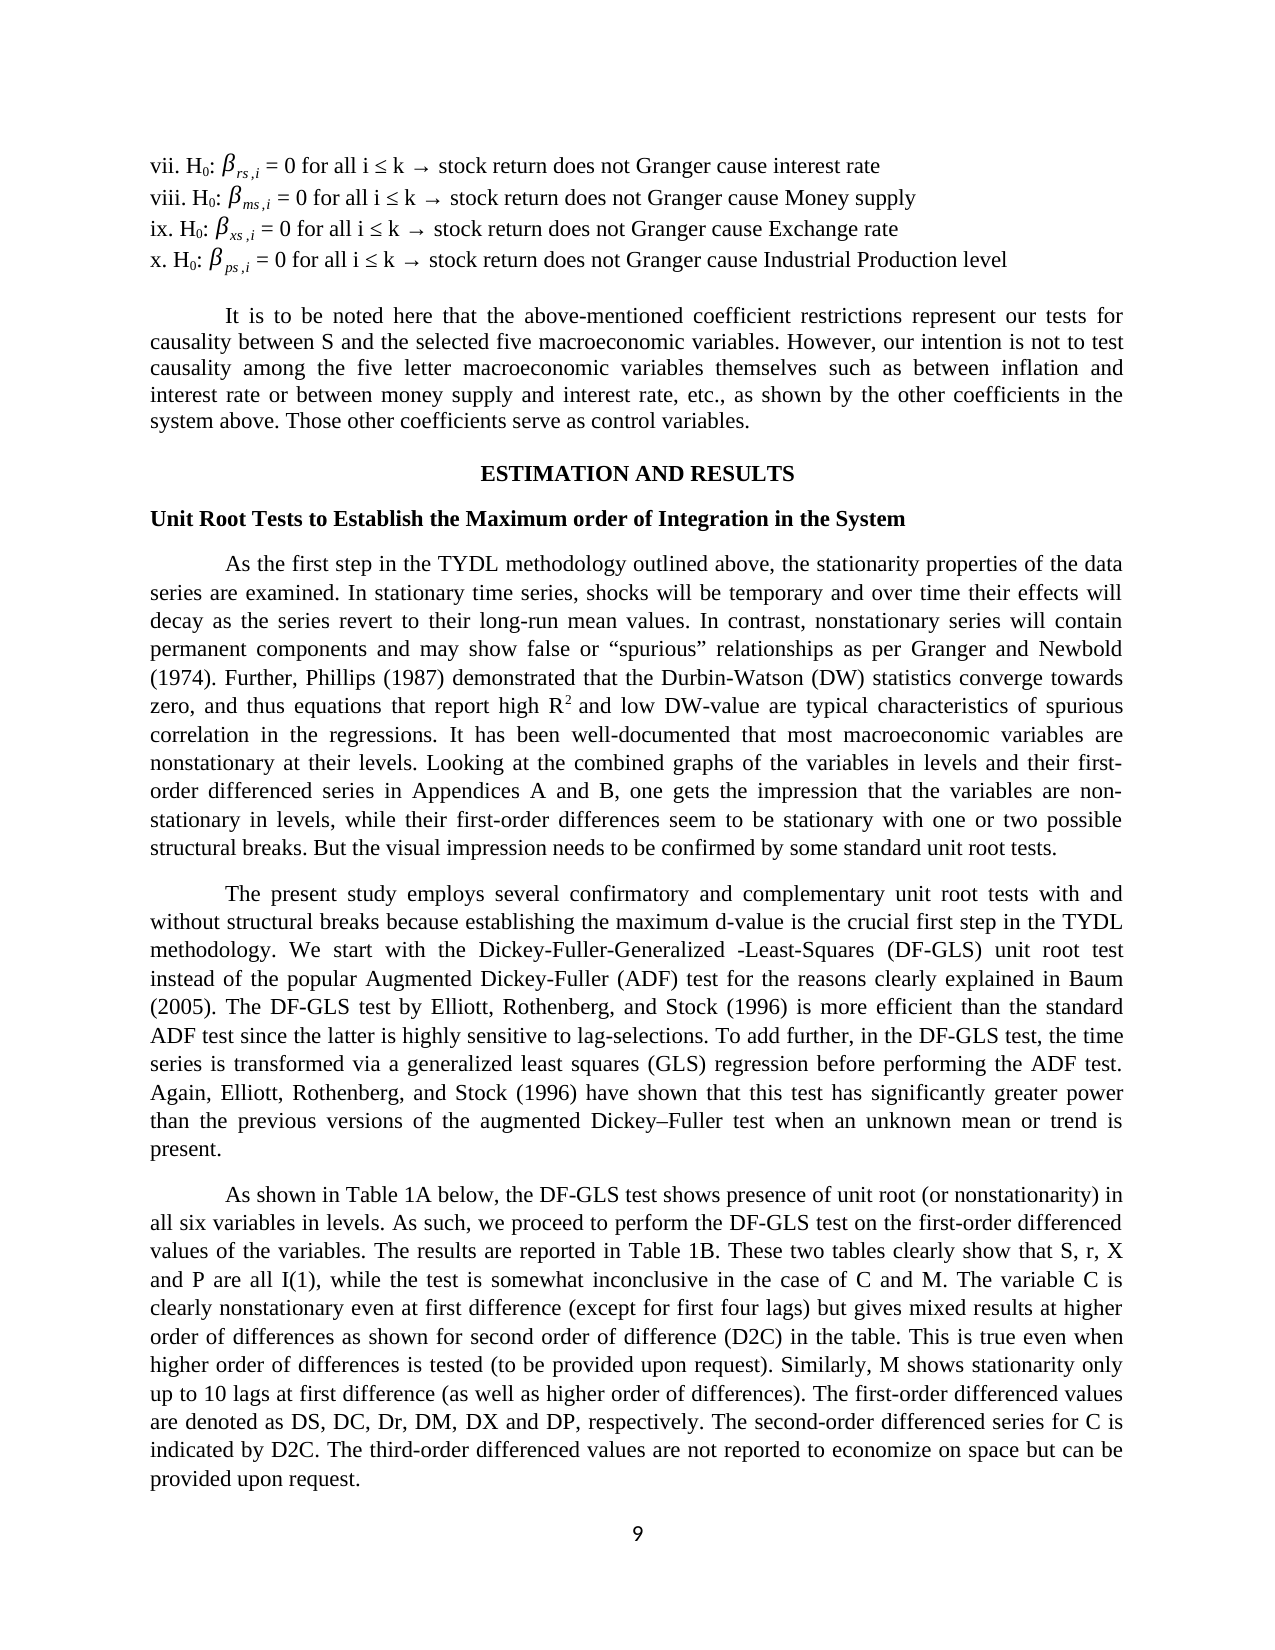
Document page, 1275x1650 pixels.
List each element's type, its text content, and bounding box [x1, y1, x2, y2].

text viii. H0: = 0 for all i ≤ k → stock return does not Granger cause Money supply [150, 181, 1125, 213]
text x. H0: = 0 for all i ≤ k → stock return does not Granger cause Industrial Production level [150, 244, 1125, 275]
text vii. H0: = 0 for all i ≤ k → stock return does not Granger cause interest rate [150, 150, 1125, 181]
text ix. H0: = 0 for all i ≤ k → stock return does not Granger cause Exchange rate [150, 213, 1125, 244]
text As shown in Table 1A below, the DF-GLS test shows presence of unit root (or nonstationarity) in all six variables in levels. As such, we proceed to perform the DF-GLS test on the first-order differenced values of the variables. The results are reported in Table 1B. These two tables clearly show that S, r, X and P are all I(1), while the test is somewhat inconclusive in the case of C and M. The variable C is clearly nonstationary even at first difference (except for first four lags) but gives mixed results at higher order of differences as shown for second order of difference (D2C) in the table. This is true even when higher order of differences is tested (to be provided upon request). Similarly, M shows stationarity only up to 10 lags at first difference (as well as higher order of differences). The first-order differenced values are denoted as DS, DC, Dr, DM, DX and DP, respectively. The second-order differenced series for C is indicated by D2C. The third-order differenced values are not reported to economize on space but can be provided upon request. [150, 1181, 1125, 1491]
text The present study employs several confirmatory and complementary unit root tests with and without structural breaks because establishing the maximum d-value is the crucial first step in the TYDL methodology. We start with the Dickey-Fuller-Generalized -Least-Squares (DF-GLS) unit root test instead of the popular Augmented Dickey-Fuller (ADF) test for the reasons clearly explained in Baum (2005). The DF-GLS test by Elliott, Rothenberg, and Stock (1996) is more efficient than the standard ADF test since the latter is highly sensitive to lag-selections. To add further, in the DF-GLS test, the time series is transformed via a generalized least squares (GLS) regression before performing the ADF test. Again, Elliott, Rothenberg, and Stock (1996) have shown that this test has significantly greater power than the previous versions of the augmented Dickey–Fuller test when an unknown mean or trend is present. [150, 879, 1125, 1162]
text ESTIMATION AND RESULTS [150, 460, 1125, 486]
text Unit Root Tests to Establish the Maximum order of Integration in the System [150, 505, 1125, 531]
text As the first step in the TYDL methodology outlined above, the stationarity properties of the data series are examined. In stationary time series, shocks will be temporary and over time their effects will decay as the series revert to their long-run mean values. In contrast, nonstationary series will contain permanent components and may show false or “spurious” relationships as per Granger and Newbold (1974). Further, Phillips (1987) demonstrated that the Durbin-Watson (DW) statistics converge towards zero, and thus equations that report high R2 and low DW-value are typical characteristics of spurious correlation in the regressions. It has been well-documented that most macroeconomic variables are nonstationary at their levels. Looking at the combined graphs of the variables in levels and their first-order differenced series in Appendices A and B, one gets the impression that the variables are non-stationary in levels, while their first-order differences seem to be stationary with one or two possible structural breaks. But the visual impression needs to be confirmed by some standard unit root tests. [150, 550, 1125, 861]
text It is to be noted here that the above-mentioned coefficient restrictions represent our tests for causality between S and the selected five macroeconomic variables. However, our intention is not to test causality among the five letter macroeconomic variables themselves such as between inflation and interest rate or between money supply and interest rate, etc., as shown by the other coefficients in the system above. Those other coefficients serve as control variables. [150, 302, 1125, 433]
